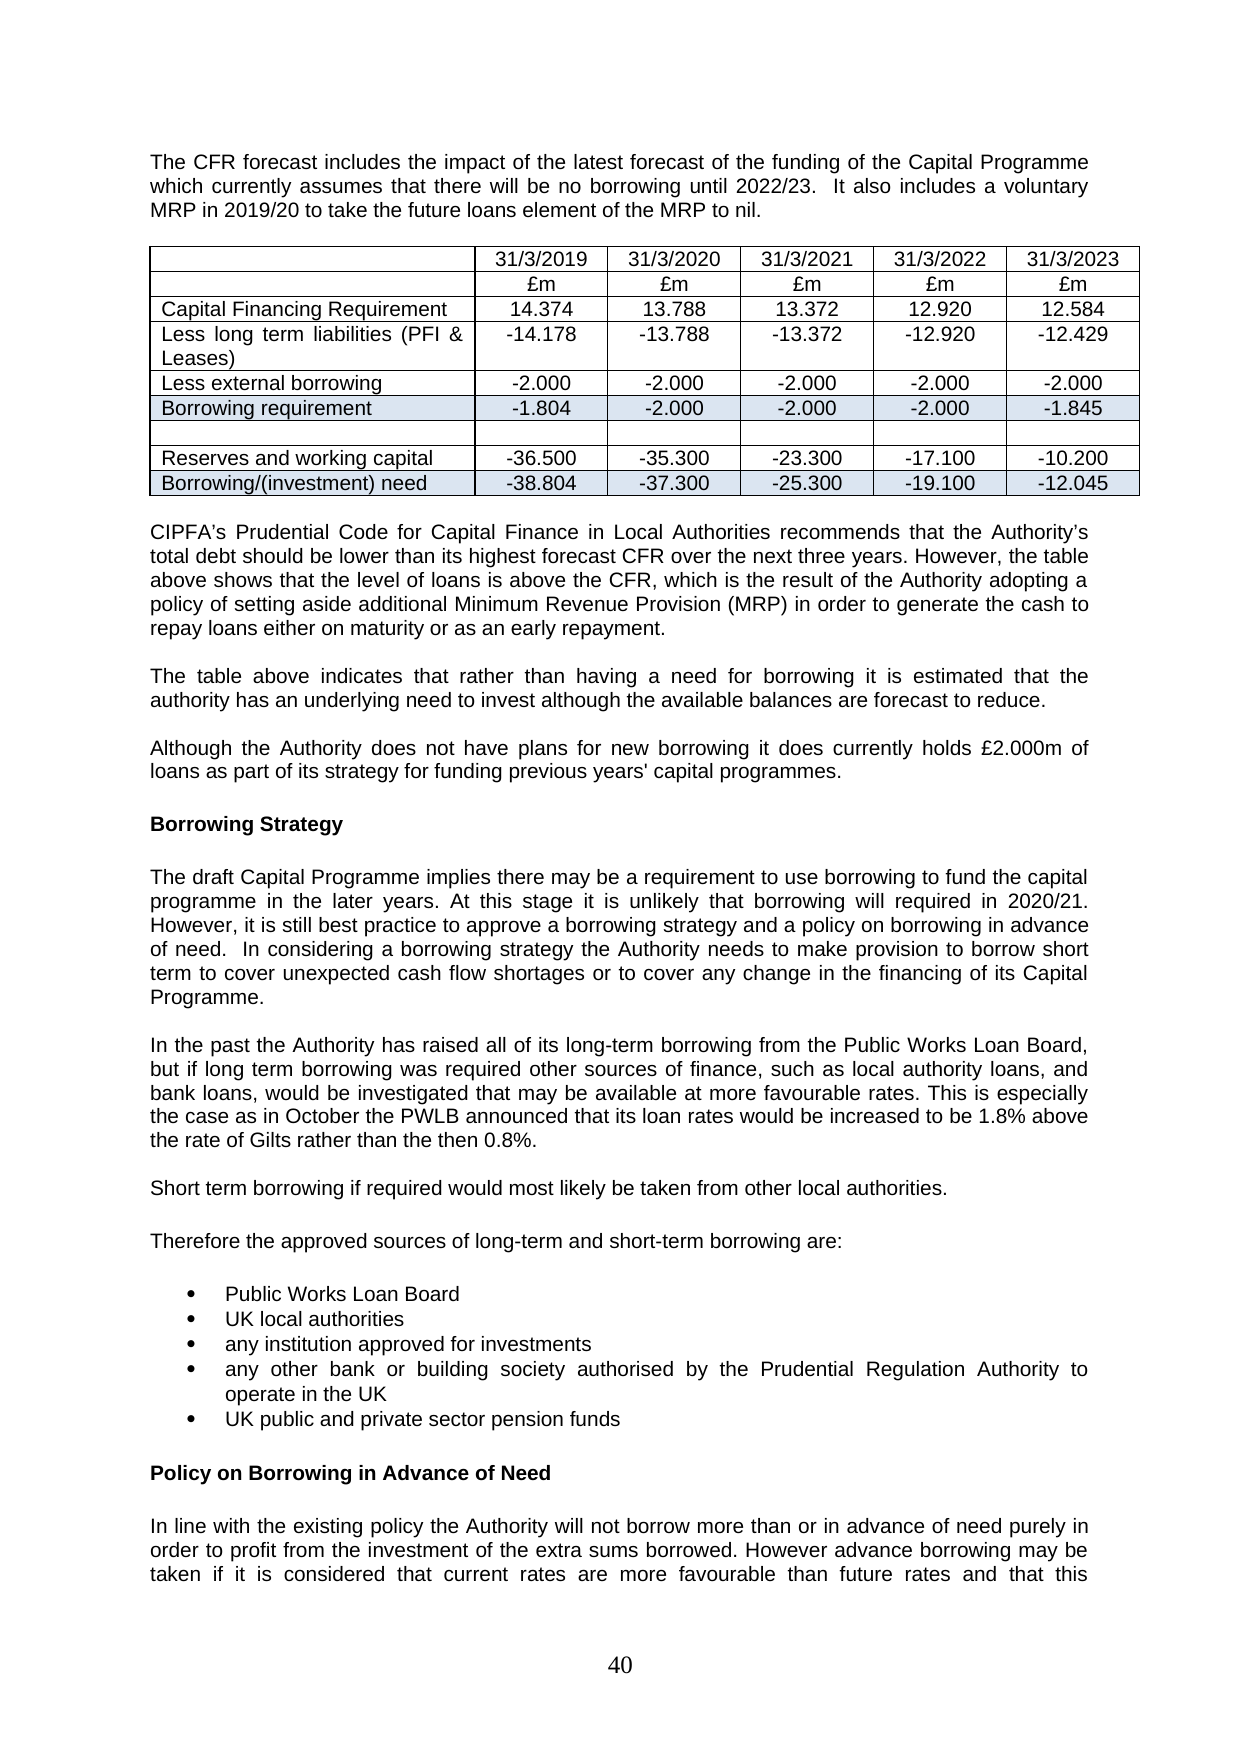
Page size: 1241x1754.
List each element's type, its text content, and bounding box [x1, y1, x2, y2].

table_cell Borrowing requirement [151, 396, 474, 420]
table_cell 14.374 [476, 297, 607, 321]
table_header 31/3/2023 [1007, 247, 1139, 271]
table_cell Less long term liabilities (PFI & Leases) [151, 322, 474, 370]
table_cell £m [741, 272, 873, 296]
table_cell -10.200 [1007, 446, 1139, 470]
table_cell -17.100 [874, 446, 1006, 470]
table_cell -2.000 [1007, 371, 1139, 395]
table_cell -25.300 [741, 471, 873, 495]
table_cell £m [1007, 272, 1139, 296]
table_header 31/3/2022 [874, 247, 1006, 271]
table_cell -14.178 [476, 322, 607, 370]
text The draft Capital Programme implies there may be a requirement to use borrowing to fund the capital programme in the later years. At this stage it is unlikely that borrowing will required in 2020/21. However, it is still best practice to approve a borrowing strategy and a policy on borrowing in advance of need. In considering a borrowing strategy the Authority needs to make provision to borrow short term to cover unexpected cash flow shortages or to cover any change in the financing of its Capital Programme. [150, 865, 1090, 1008]
table_cell -13.788 [608, 322, 740, 370]
table_cell -12.429 [1007, 322, 1139, 370]
text The table above indicates that rather than having a need for borrowing it is estimated that the authority has an underlying need to invest although the available balances are forecast to reduce. [150, 663, 1090, 711]
table_header 31/3/2021 [741, 247, 873, 271]
text The CFR forecast includes the impact of the latest forecast of the funding of the Capital Programme which currently assumes that there will be no borrowing until 2022/23. It also includes a voluntary MRP in 2019/20 to take the future loans element of the MRP to nil. [150, 150, 1090, 222]
list any other bank or building society authorised by the Prudential Regulation Authority to operate in the UK [187, 1357, 1090, 1406]
table_cell -2.000 [741, 371, 873, 395]
table_cell -19.100 [874, 471, 1006, 495]
table_cell [874, 421, 1006, 445]
text Policy on Borrowing in Advance of Need [150, 1461, 1090, 1485]
table_cell -2.000 [608, 396, 740, 420]
text In the past the Authority has raised all of its long-term borrowing from the Public Works Loan Board, but if long term borrowing was required other sources of finance, such as local authority loans, and bank loans, would be investigated that may be available at more favourable rates. This is especially the case as in October the PWLB announced that its loan rates would be increased to be 1.8% above the rate of Gilts rather than the then 0.8%. [150, 1032, 1090, 1152]
table_cell 13.372 [741, 297, 873, 321]
table_cell -2.000 [741, 396, 873, 420]
text Borrowing Strategy [150, 812, 1090, 836]
table_cell £m [476, 272, 607, 296]
table_cell [476, 421, 607, 445]
table_header 31/3/2020 [608, 247, 740, 271]
table_cell -38.804 [476, 471, 607, 495]
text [150, 1514, 1090, 1586]
table_cell £m [874, 272, 1006, 296]
table_cell £m [608, 272, 740, 296]
table_cell -36.500 [476, 446, 607, 470]
table_cell -35.300 [608, 446, 740, 470]
list any institution approved for investments [187, 1332, 1090, 1356]
table_header 31/3/2019 [476, 247, 607, 271]
table_cell -2.000 [874, 371, 1006, 395]
text Therefore the approved sources of long-term and short-term borrowing are: [150, 1229, 1090, 1253]
table_cell -12.920 [874, 322, 1006, 370]
table_cell Reserves and working capital [151, 446, 474, 470]
table_cell -1.804 [476, 396, 607, 420]
table_cell [151, 421, 474, 445]
table_cell -12.045 [1007, 471, 1139, 495]
table_cell 12.920 [874, 297, 1006, 321]
table_cell -1.845 [1007, 396, 1139, 420]
table_cell 12.584 [1007, 297, 1139, 321]
table_cell Capital Financing Requirement [151, 297, 474, 321]
table_cell Borrowing/(investment) need [151, 471, 474, 495]
text CIPFA’s Prudential Code for Capital Finance in Local Authorities recommends that the Authority’s total debt should be lower than its highest forecast CFR over the next three years. However, the table above shows that the level of loans is above the CFR, which is the result of the Authority adopting a policy of setting aside additional Minimum Revenue Provision (MRP) in order to generate the cash to repay loans either on maturity or as an early repayment. [150, 520, 1090, 639]
table_cell [741, 421, 873, 445]
table_cell -2.000 [476, 371, 607, 395]
text Although the Authority does not have plans for new borrowing it does currently holds £2.000m of loans as part of its strategy for funding previous years' capital programmes. [150, 735, 1090, 783]
list Public Works Loan Board [187, 1282, 1090, 1306]
table_cell -2.000 [608, 371, 740, 395]
table_cell 13.788 [608, 297, 740, 321]
table_header [151, 247, 474, 271]
list UK local authorities [187, 1307, 1090, 1331]
table_cell -37.300 [608, 471, 740, 495]
list UK public and private sector pension funds [187, 1407, 1090, 1431]
table_cell [608, 421, 740, 445]
table_cell [151, 272, 474, 296]
table_cell -13.372 [741, 322, 873, 370]
table_cell -23.300 [741, 446, 873, 470]
table_cell -2.000 [874, 396, 1006, 420]
table_cell [1007, 421, 1139, 445]
table_cell Less external borrowing [151, 371, 474, 395]
text Short term borrowing if required would most likely be taken from other local authorities. [150, 1176, 1090, 1200]
